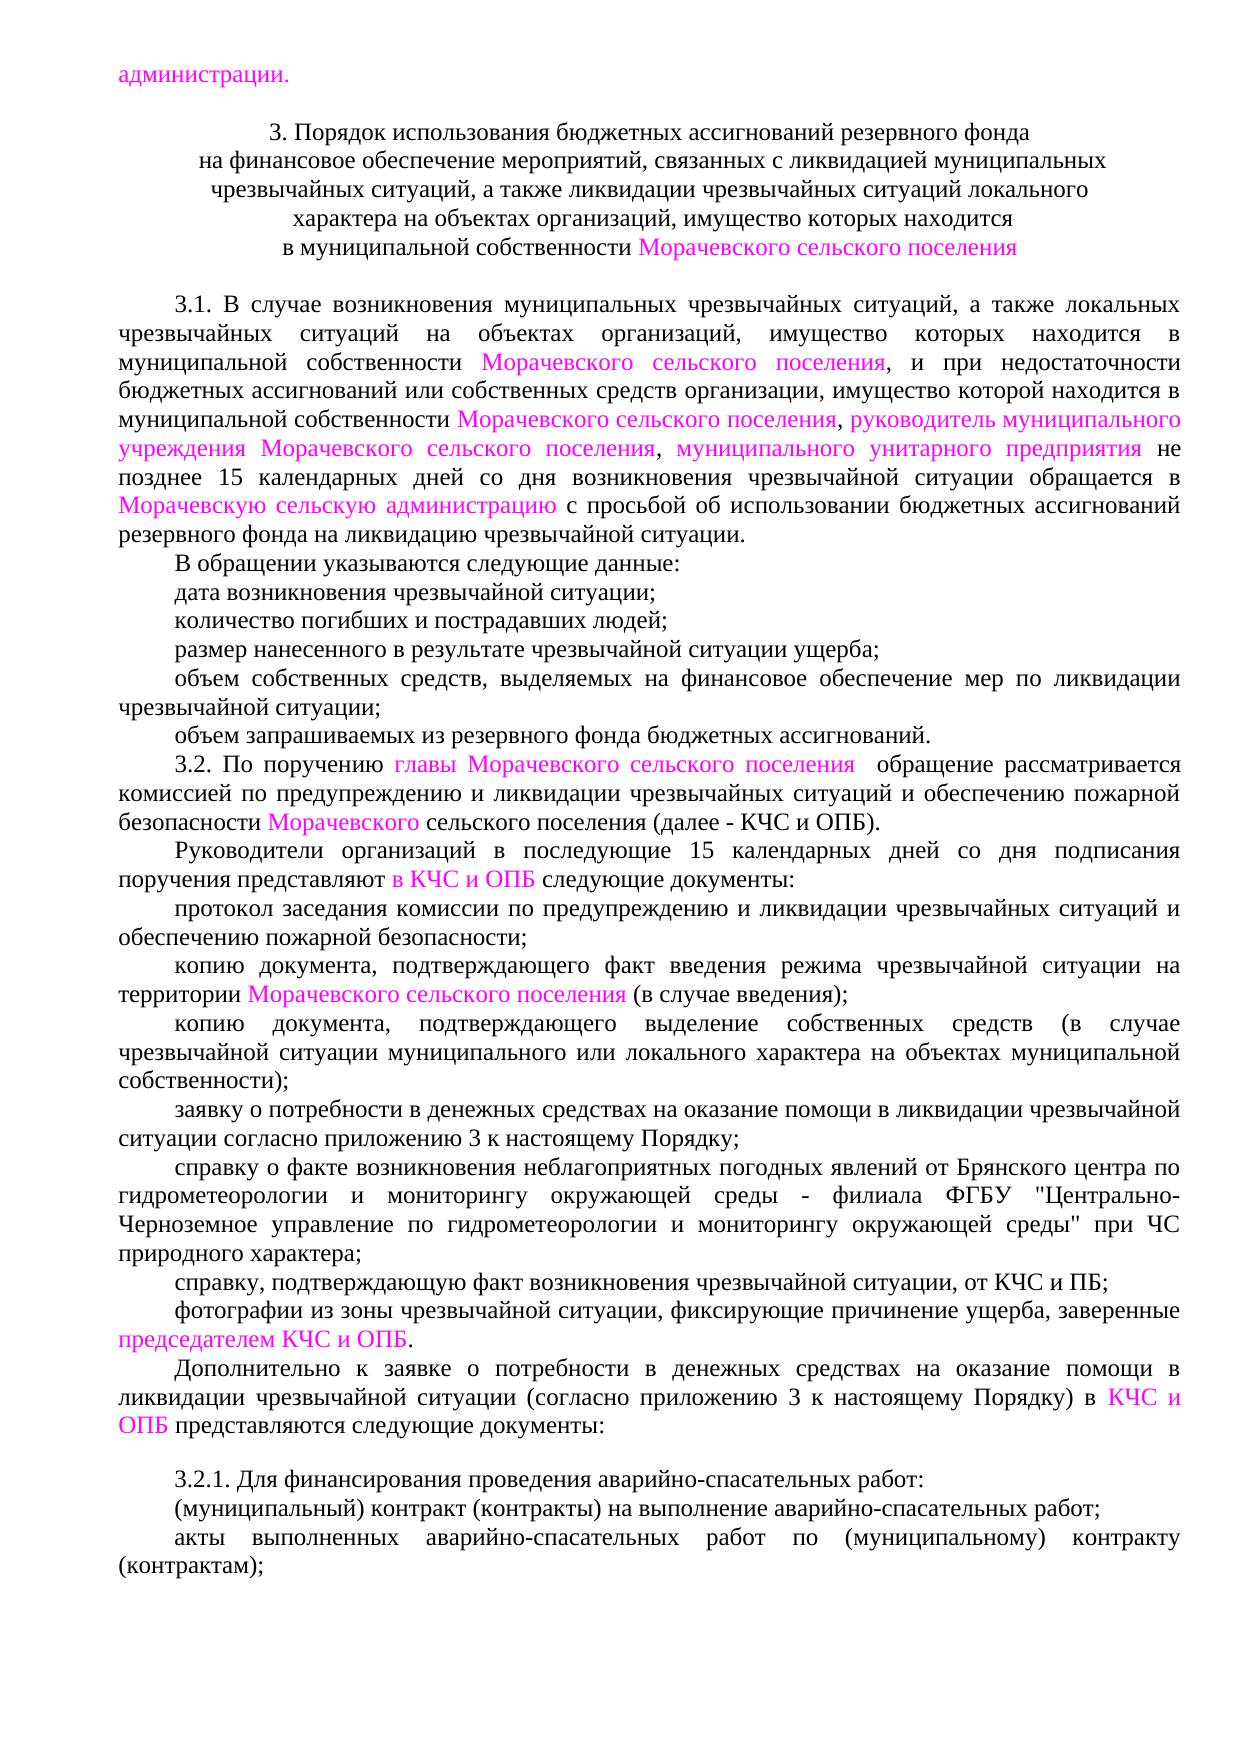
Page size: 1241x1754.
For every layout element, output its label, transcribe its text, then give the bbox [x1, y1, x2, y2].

text Дополнительно к заявке о потребности в денежных средствах на оказание помощи в ликвидации чрезвычайной ситуации (согласно приложению 3 к настоящему Порядку) в КЧС и ОПБ представляются следующие документы: [118, 1353, 1181, 1439]
text Руководители организаций в последующие 15 календарных дней со дня подписания поручения представляют в КЧС и ОПБ следующие документы: [118, 835, 1181, 893]
text заявку о потребности в денежных средствах на оказание помощи в ликвидации чрезвычайной ситуации согласно приложению 3 к настоящему Порядку; [118, 1094, 1181, 1152]
text характера на объектах организаций, имущество которых находится [118, 203, 1181, 232]
text на финансовое обеспечение мероприятий, связанных с ликвидацией муниципальных чрезвычайных ситуаций, а также ликвидации чрезвычайных ситуаций локального [118, 145, 1181, 203]
text справку, подтверждающую факт возникновения чрезвычайной ситуации, от КЧС и ПБ; [118, 1267, 1181, 1295]
text фотографии из зоны чрезвычайной ситуации, фиксирующие причинение ущерба, заверенные председателем КЧС и ОПБ. [118, 1295, 1181, 1353]
text копию документа, подтверждающего выделение собственных средств (в случае чрезвычайной ситуации муниципального или локального характера на объектах муниципальной собственности); [118, 1008, 1181, 1094]
text справку о факте возникновения неблагоприятных погодных явлений от Брянского центра по гидрометеорологии и мониторингу окружающей среды - филиала ФГБУ "Центрально-Черноземное управление по гидрометеорологии и мониторингу окружающей среды" при ЧС природного характера; [118, 1152, 1181, 1267]
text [118, 59, 1181, 88]
text 3.2. По поручению главы Морачевского сельского поселения обращение рассматривается комиссией по предупреждению и ликвидации чрезвычайных ситуаций и обеспечению пожарной безопасности Морачевского сельского поселения (далее - КЧС и ОПБ). [118, 749, 1181, 835]
text В обращении указываются следующие данные: [118, 548, 1181, 577]
text копию документа, подтверждающего факт введения режима чрезвычайной ситуации на территории Морачевского сельского поселения (в случае введения); [118, 950, 1181, 1008]
text количество погибших и пострадавших людей; [118, 605, 1181, 634]
text протокол заседания комиссии по предупреждению и ликвидации чрезвычайных ситуаций и обеспечению пожарной безопасности; [118, 893, 1181, 950]
text (муниципальный) контракт (контракты) на выполнение аварийно-спасательных работ; [118, 1493, 1181, 1522]
text дата возникновения чрезвычайной ситуации; [118, 577, 1181, 605]
text размер нанесенного в результате чрезвычайной ситуации ущерба; [118, 634, 1181, 663]
text акты выполненных аварийно-спасательных работ по (муниципальному) контракту (контрактам); [118, 1522, 1181, 1579]
text 3. Порядок использования бюджетных ассигнований резервного фонда [118, 117, 1181, 145]
text объем собственных средств, выделяемых на финансовое обеспечение мер по ликвидации чрезвычайной ситуации; [118, 663, 1181, 720]
text 3.1. В случае возникновения муниципальных чрезвычайных ситуаций, а также локальных чрезвычайных ситуаций на объектах организаций, имущество которых находится в муниципальной собственности Морачевского сельского поселения, и при недостаточности бюджетных ассигнований или собственных средств организации, имущество которой находится в муниципальной собственности Морачевского сельского поселения, руководитель муниципального учреждения Морачевского сельского поселения, муниципального унитарного предприятия не позднее 15 календарных дней со дня возникновения чрезвычайной ситуации обращается в Морачевскую сельскую администрацию с просьбой об использовании бюджетных ассигнований резервного фонда на ликвидацию чрезвычайной ситуации. [118, 289, 1181, 548]
text 3.2.1. Для финансирования проведения аварийно-спасательных работ: [118, 1464, 1181, 1493]
text в муниципальной собственности Морачевского сельского поселения [118, 232, 1181, 260]
text объем запрашиваемых из резервного фонда бюджетных ассигнований. [118, 720, 1181, 749]
